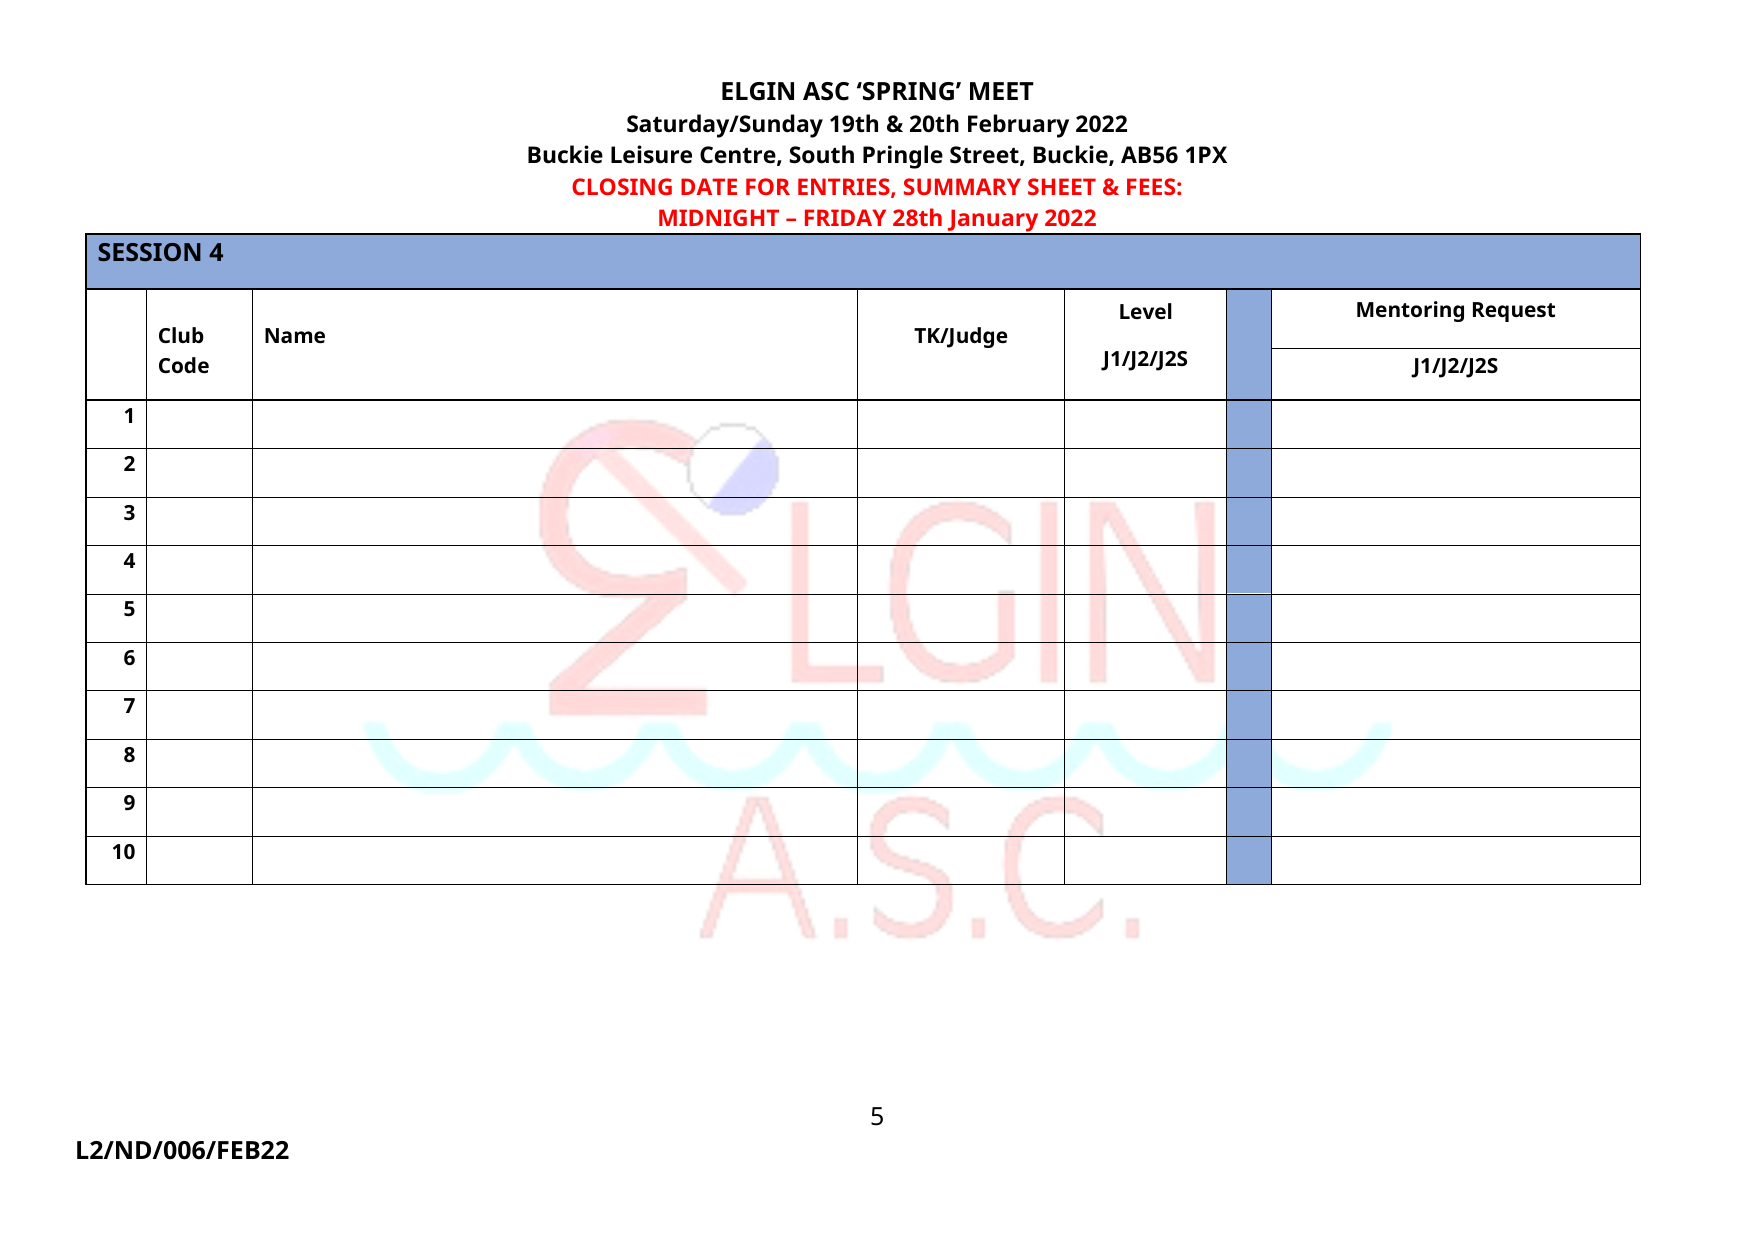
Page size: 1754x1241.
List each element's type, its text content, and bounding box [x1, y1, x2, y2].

table_cell [1272, 401, 1640, 448]
table_cell [1227, 643, 1271, 690]
table_cell [858, 691, 1064, 739]
table_cell [1272, 498, 1640, 545]
table_cell [1227, 546, 1271, 593]
table_cell [1227, 788, 1271, 836]
table_cell [147, 837, 252, 884]
table_cell [253, 837, 857, 884]
table_cell [147, 691, 252, 739]
table_cell [1227, 401, 1271, 448]
table_cell [858, 643, 1064, 690]
table_cell [1065, 401, 1226, 448]
table_cell Name [253, 290, 857, 399]
table_cell [253, 595, 857, 642]
table_cell TK/Judge [858, 290, 1064, 399]
table_cell [1227, 498, 1271, 545]
table_cell [1227, 449, 1271, 497]
table_cell [858, 788, 1064, 836]
table_cell 9 [87, 788, 146, 836]
table_cell [147, 643, 252, 690]
table_cell [1272, 546, 1640, 593]
table_cell [253, 449, 857, 497]
table_cell [253, 546, 857, 593]
table_cell [1227, 837, 1271, 884]
table_cell [147, 449, 252, 497]
table_cell 1 [87, 401, 146, 448]
table_cell [147, 401, 252, 448]
table_cell [147, 498, 252, 545]
table_cell [87, 290, 146, 399]
table_cell [253, 401, 857, 448]
table_cell [1272, 740, 1640, 787]
table_cell [858, 401, 1064, 448]
table_cell [1272, 595, 1640, 642]
table_cell [253, 691, 857, 739]
table_cell [253, 643, 857, 690]
table_cell 4 [87, 546, 146, 593]
table_cell [1065, 691, 1226, 739]
table_cell [858, 740, 1064, 787]
table_cell [858, 837, 1064, 884]
table_cell [1227, 290, 1271, 399]
table_cell [253, 498, 857, 545]
table_cell [1272, 788, 1640, 836]
table_cell [1227, 691, 1271, 739]
table_cell [147, 740, 252, 787]
table_cell [1065, 643, 1226, 690]
table_cell [1065, 498, 1226, 545]
table_cell [858, 546, 1064, 593]
table_cell [147, 788, 252, 836]
table_cell 7 [87, 691, 146, 739]
table_header SESSION 4 [87, 235, 1640, 288]
table_cell [1272, 449, 1640, 497]
table_cell Club Code [147, 290, 252, 399]
table_cell Mentoring Request [1272, 290, 1640, 348]
table_cell [1272, 691, 1640, 739]
table_cell 6 [87, 643, 146, 690]
table_cell J1/J2/J2S [1272, 349, 1640, 399]
table_cell [1065, 837, 1226, 884]
table_cell 5 [87, 595, 146, 642]
table_cell 2 [87, 449, 146, 497]
table_cell [1065, 740, 1226, 787]
table_cell [1065, 788, 1226, 836]
table_cell [253, 788, 857, 836]
table_cell [1272, 837, 1640, 884]
table_cell Level J1/J2/J2S [1065, 290, 1226, 399]
table_cell [253, 740, 857, 787]
table_cell [147, 546, 252, 593]
table_cell [147, 595, 252, 642]
table_cell [1272, 643, 1640, 690]
table_cell [858, 595, 1064, 642]
table_cell [858, 449, 1064, 497]
table_cell 3 [87, 498, 146, 545]
table_cell [1065, 449, 1226, 497]
table_cell [1065, 595, 1226, 642]
table_cell [1065, 546, 1226, 593]
table_cell [1227, 595, 1271, 642]
table_cell 10 [87, 837, 146, 884]
table_cell [858, 498, 1064, 545]
table_cell [1227, 740, 1271, 787]
table_cell 8 [87, 740, 146, 787]
